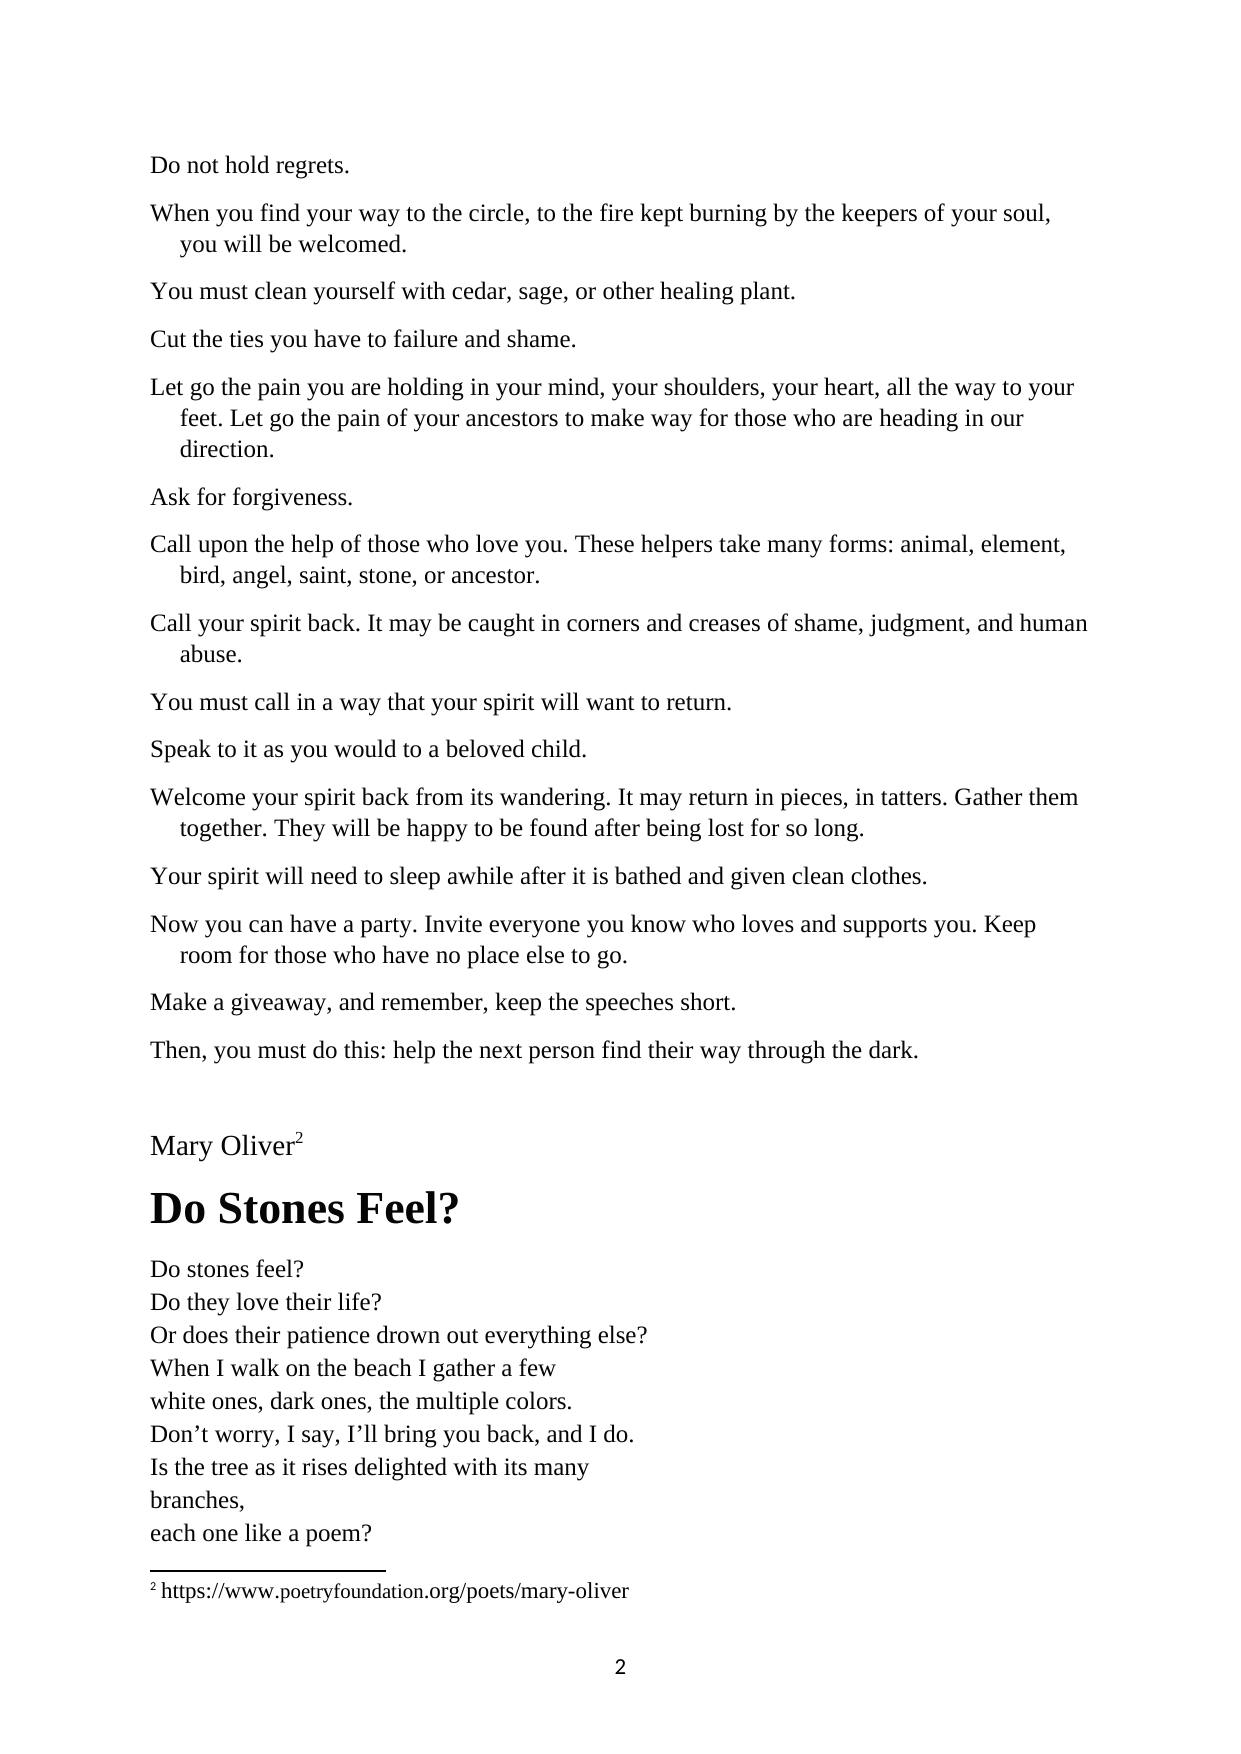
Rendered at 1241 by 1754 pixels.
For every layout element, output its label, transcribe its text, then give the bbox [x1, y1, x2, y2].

text When you find your way to the circle, to the fire kept burning by the keepers of your soul, you will be welcomed. [150, 198, 1090, 257]
text You must clean yourself with cedar, sage, or other healing plant. [150, 276, 1090, 305]
text Let go the pain you are holding in your mind, your shoulders, your heart, all the way to your feet. Let go the pain of your ancestors to make way for those who are heading in our direction. [150, 372, 1090, 463]
text Speak to it as you would to a beloved child. [150, 734, 1090, 763]
text Mary Oliver [150, 1128, 1090, 1162]
text Now you can have a party. Invite everyone you know who loves and supports you. Keep room for those who have no place else to go. [150, 909, 1090, 968]
text Make a giveaway, and remember, keep the speeches short. [150, 987, 1090, 1016]
text Do not hold regrets. [150, 150, 1090, 179]
text Call your spirit back. It may be caught in corners and creases of shame, judgment, and human abuse. [150, 608, 1090, 668]
text Ask for forgiveness. [150, 482, 1090, 510]
text Cut the ties you have to failure and shame. [150, 324, 1090, 353]
text Then, you must do this: help the next person find their way through the dark. [150, 1035, 1090, 1064]
text Your spirit will need to sleep awhile after it is bathed and given clean clothes. [150, 861, 1090, 890]
text Do Stones Feel? [150, 1181, 1090, 1233]
text Call upon the help of those who love you. These helpers take many forms: animal, element, bird, angel, saint, stone, or ancestor. [150, 529, 1090, 589]
text You must call in a way that your spirit will want to return. [150, 687, 1090, 716]
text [150, 1254, 1090, 1547]
text Welcome your spirit back from its wandering. It may return in pieces, in tatters. Gather them together. They will be happy to be found after being lost for so long. [150, 782, 1090, 842]
